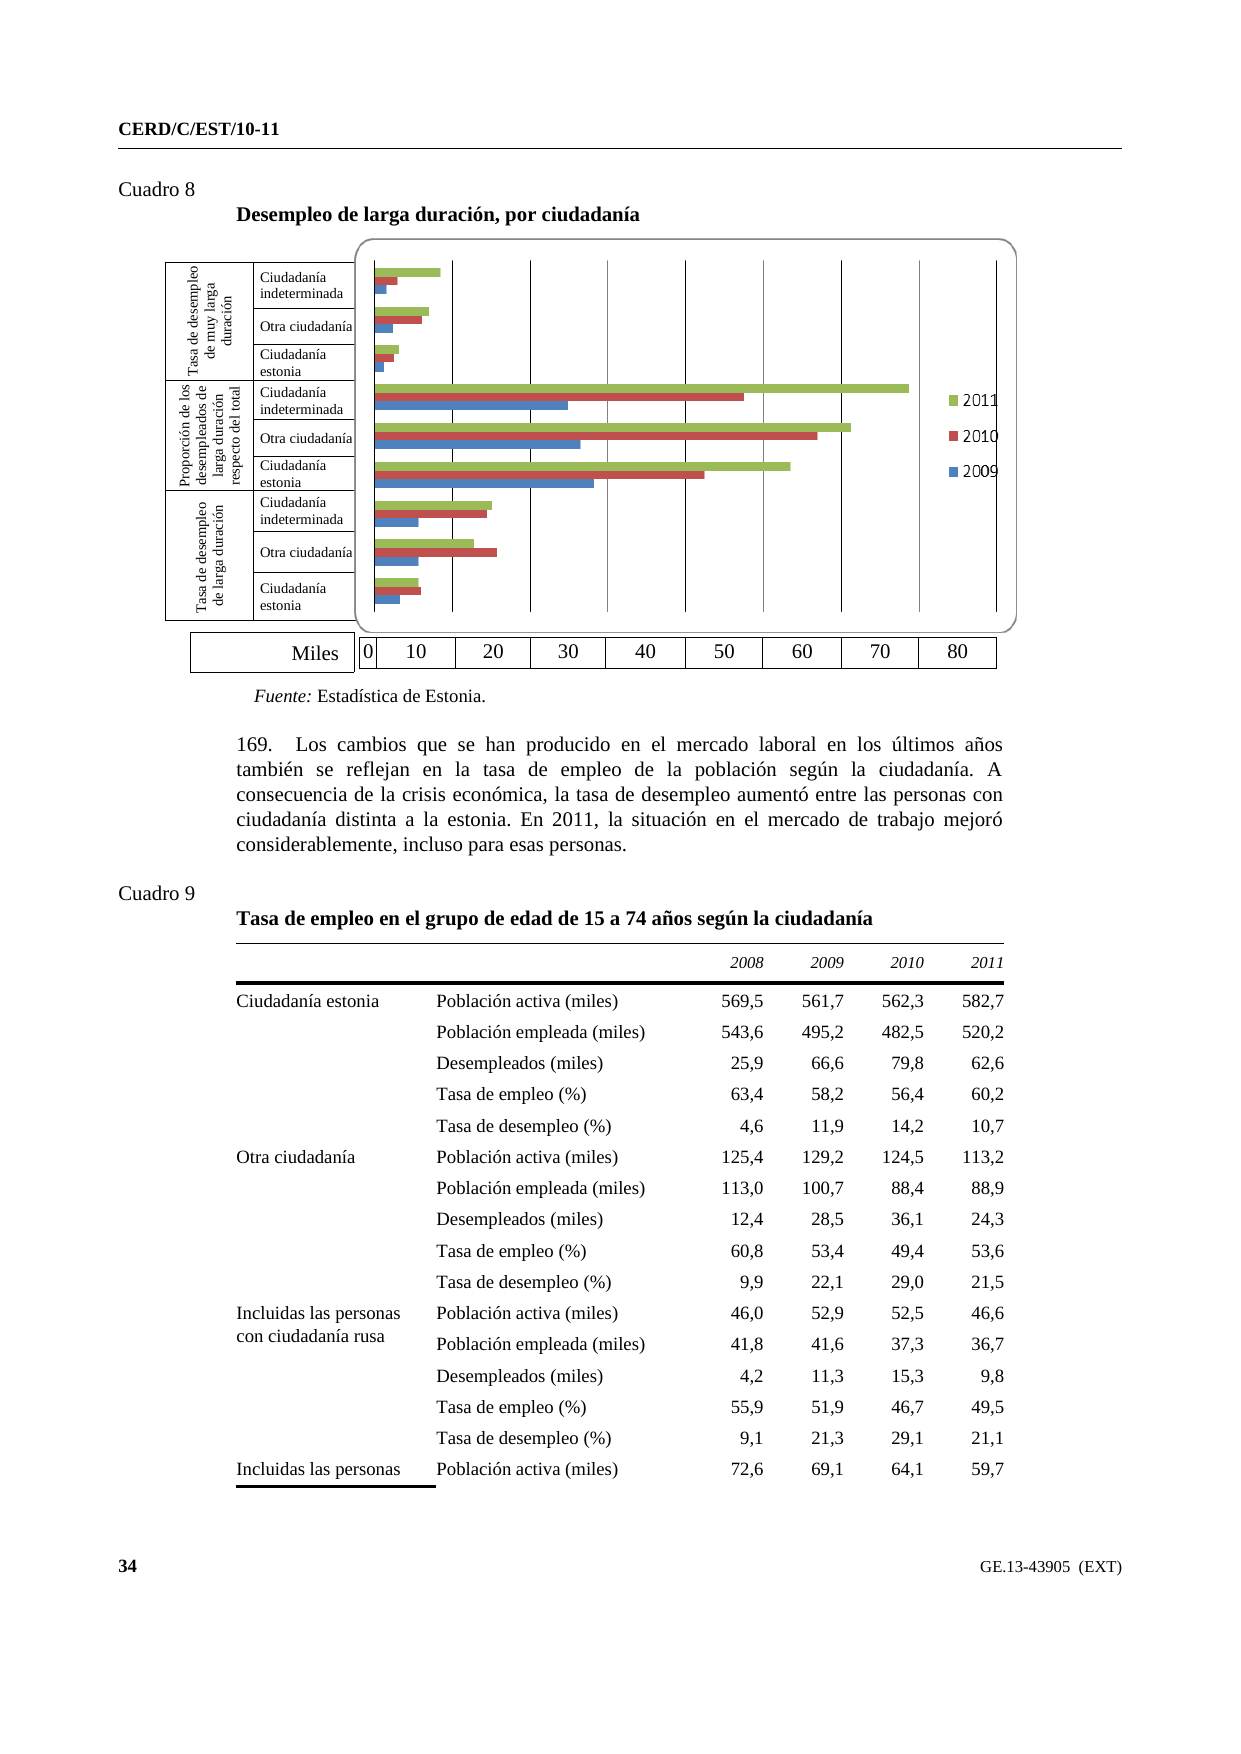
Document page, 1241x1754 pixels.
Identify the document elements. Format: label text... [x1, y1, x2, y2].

table_cell 37,3 [844, 1328, 924, 1359]
table_cell 495,2 [763, 1016, 844, 1047]
table_cell Desempleados (miles) [436, 1360, 683, 1391]
table_cell 11,9 [763, 1110, 844, 1141]
table_cell 4,6 [683, 1110, 763, 1141]
table_cell 46,7 [844, 1391, 924, 1422]
table_cell Tasa de desempleo (%) [436, 1422, 683, 1453]
table_cell 49,5 [924, 1391, 1004, 1422]
table_cell 53,6 [924, 1235, 1004, 1266]
table_cell 79,8 [844, 1047, 924, 1078]
table_cell 69,1 [763, 1453, 844, 1484]
table_cell 52,9 [763, 1297, 844, 1328]
table_cell 10,7 [924, 1110, 1004, 1141]
table_header 10 [377, 638, 455, 668]
table_cell 561,7 [763, 985, 844, 1016]
table_header 30 [531, 638, 605, 668]
table_cell 72,6 [683, 1453, 763, 1484]
table_cell 9,8 [924, 1360, 1004, 1391]
table_cell 29,0 [844, 1266, 924, 1297]
table_cell 113,2 [924, 1141, 1004, 1172]
table_cell 63,4 [683, 1078, 763, 1109]
text Tasa de empleo en el grupo de edad de 74 años según la ciudadanía [236, 905, 1004, 930]
table_cell 562,3 [844, 985, 924, 1016]
table_cell 520,2 [924, 1016, 1004, 1047]
table_cell 11,3 [763, 1360, 844, 1391]
table_cell Tasa de empleo (%) [436, 1235, 683, 1266]
table_header [236, 944, 436, 981]
table_cell 66,6 [763, 1047, 844, 1078]
table_cell 60,8 [683, 1235, 763, 1266]
table_header 80 [919, 638, 996, 668]
picture [354, 238, 1017, 633]
table_cell 22,1 [763, 1266, 844, 1297]
table_cell Población activa (miles) [436, 1141, 683, 1172]
table_cell Tasa de desempleo (%) [436, 1110, 683, 1141]
table_cell Población empleada (miles) [436, 1172, 683, 1203]
table_cell 59,7 [924, 1453, 1004, 1484]
table_cell Tasa de empleo (%) [436, 1391, 683, 1422]
table_cell 28,5 [763, 1203, 844, 1234]
table_cell 55,9 [683, 1391, 763, 1422]
table_cell 46,0 [683, 1297, 763, 1328]
table_cell 14,2 [844, 1110, 924, 1141]
table_cell 9,9 [683, 1266, 763, 1297]
table_cell 41,8 [683, 1328, 763, 1359]
table_cell 9,1 [683, 1422, 763, 1453]
table_cell 24,3 [924, 1203, 1004, 1234]
table_cell 36,1 [844, 1203, 924, 1234]
table_cell 12,4 [683, 1203, 763, 1234]
table_header 2011 [924, 944, 1004, 981]
table_header 60 [763, 638, 841, 668]
table_cell Otra ciudadanía [236, 1141, 436, 1297]
text 169. Los cambios que se han producido en el mercado laboral en los últimos años también se reflejan en la tasa de empleo de la población según la ciudadanía. A consecuencia de la crisis económica, la tasa de desempleo aumentó entre las personas con ciudadanía distinta a la estonia. En 2011, la situación en el mercado de trabajo mejoró considerablemente, incluso para esas personas. [236, 731, 1004, 856]
table_cell 52,5 [844, 1297, 924, 1328]
table_cell 53,4 [763, 1235, 844, 1266]
table_cell Población empleada (miles) [436, 1328, 683, 1359]
table_cell 129,2 [763, 1141, 844, 1172]
table_cell Tasa de empleo (%) [436, 1078, 683, 1109]
table_cell 582,7 [924, 985, 1004, 1016]
table_cell 569,5 [683, 985, 763, 1016]
table_cell 543,6 [683, 1016, 763, 1047]
table_header 2010 [844, 944, 924, 981]
table_cell 25,9 [683, 1047, 763, 1078]
table_cell 482,5 [844, 1016, 924, 1047]
table_header [436, 944, 683, 981]
table_header 2008 [683, 944, 763, 981]
table_cell 124,5 [844, 1141, 924, 1172]
table_cell 58,2 [763, 1078, 844, 1109]
table_cell 41,6 [763, 1328, 844, 1359]
table_cell Población empleada (miles) [436, 1016, 683, 1047]
text Fuente: Estadística de Estonia. [236, 681, 1004, 706]
table_cell 88,4 [844, 1172, 924, 1203]
table_header 2009 [763, 944, 844, 981]
table_cell Ciudadanía estonia [236, 985, 436, 1141]
subtitle Cuadro 8 [118, 177, 1122, 201]
subtitle Cuadro 9 [118, 881, 1122, 905]
table_cell 21,1 [924, 1422, 1004, 1453]
table_cell 49,4 [844, 1235, 924, 1266]
table_cell Desempleados (miles) [436, 1203, 683, 1234]
table_header 0 [360, 638, 376, 668]
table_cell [236, 1453, 436, 1484]
table_cell 21,3 [763, 1422, 844, 1453]
table_cell 100,7 [763, 1172, 844, 1203]
table_cell 51,9 [763, 1391, 844, 1422]
table_cell 36,7 [924, 1328, 1004, 1359]
table_header 20 [456, 638, 530, 668]
table_cell 4,2 [683, 1360, 763, 1391]
table_cell 88,9 [924, 1172, 1004, 1203]
table_cell 60,2 [924, 1078, 1004, 1109]
table_cell Desempleados (miles) [436, 1047, 683, 1078]
table_cell 56,4 [844, 1078, 924, 1109]
table_cell Tasa de desempleo (%) [436, 1266, 683, 1297]
table_cell 113,0 [683, 1172, 763, 1203]
table_cell 46,6 [924, 1297, 1004, 1328]
table_cell Incluidas las personas con ciudadanía rusa [236, 1297, 436, 1453]
table_cell Población activa (miles) [436, 1453, 683, 1484]
text Desempleo de larga duración, por ciudadanía [236, 201, 1004, 226]
table_header 70 [842, 638, 918, 668]
table_cell 29,1 [844, 1422, 924, 1453]
table_cell 62,6 [924, 1047, 1004, 1078]
table_cell Población activa (miles) [436, 985, 683, 1016]
table_cell Población activa (miles) [436, 1297, 683, 1328]
table_cell 15,3 [844, 1360, 924, 1391]
table_cell 21,5 [924, 1266, 1004, 1297]
table_header 50 [686, 638, 762, 668]
table_cell 125,4 [683, 1141, 763, 1172]
table_header 40 [606, 638, 685, 668]
table_cell 64,1 [844, 1453, 924, 1484]
